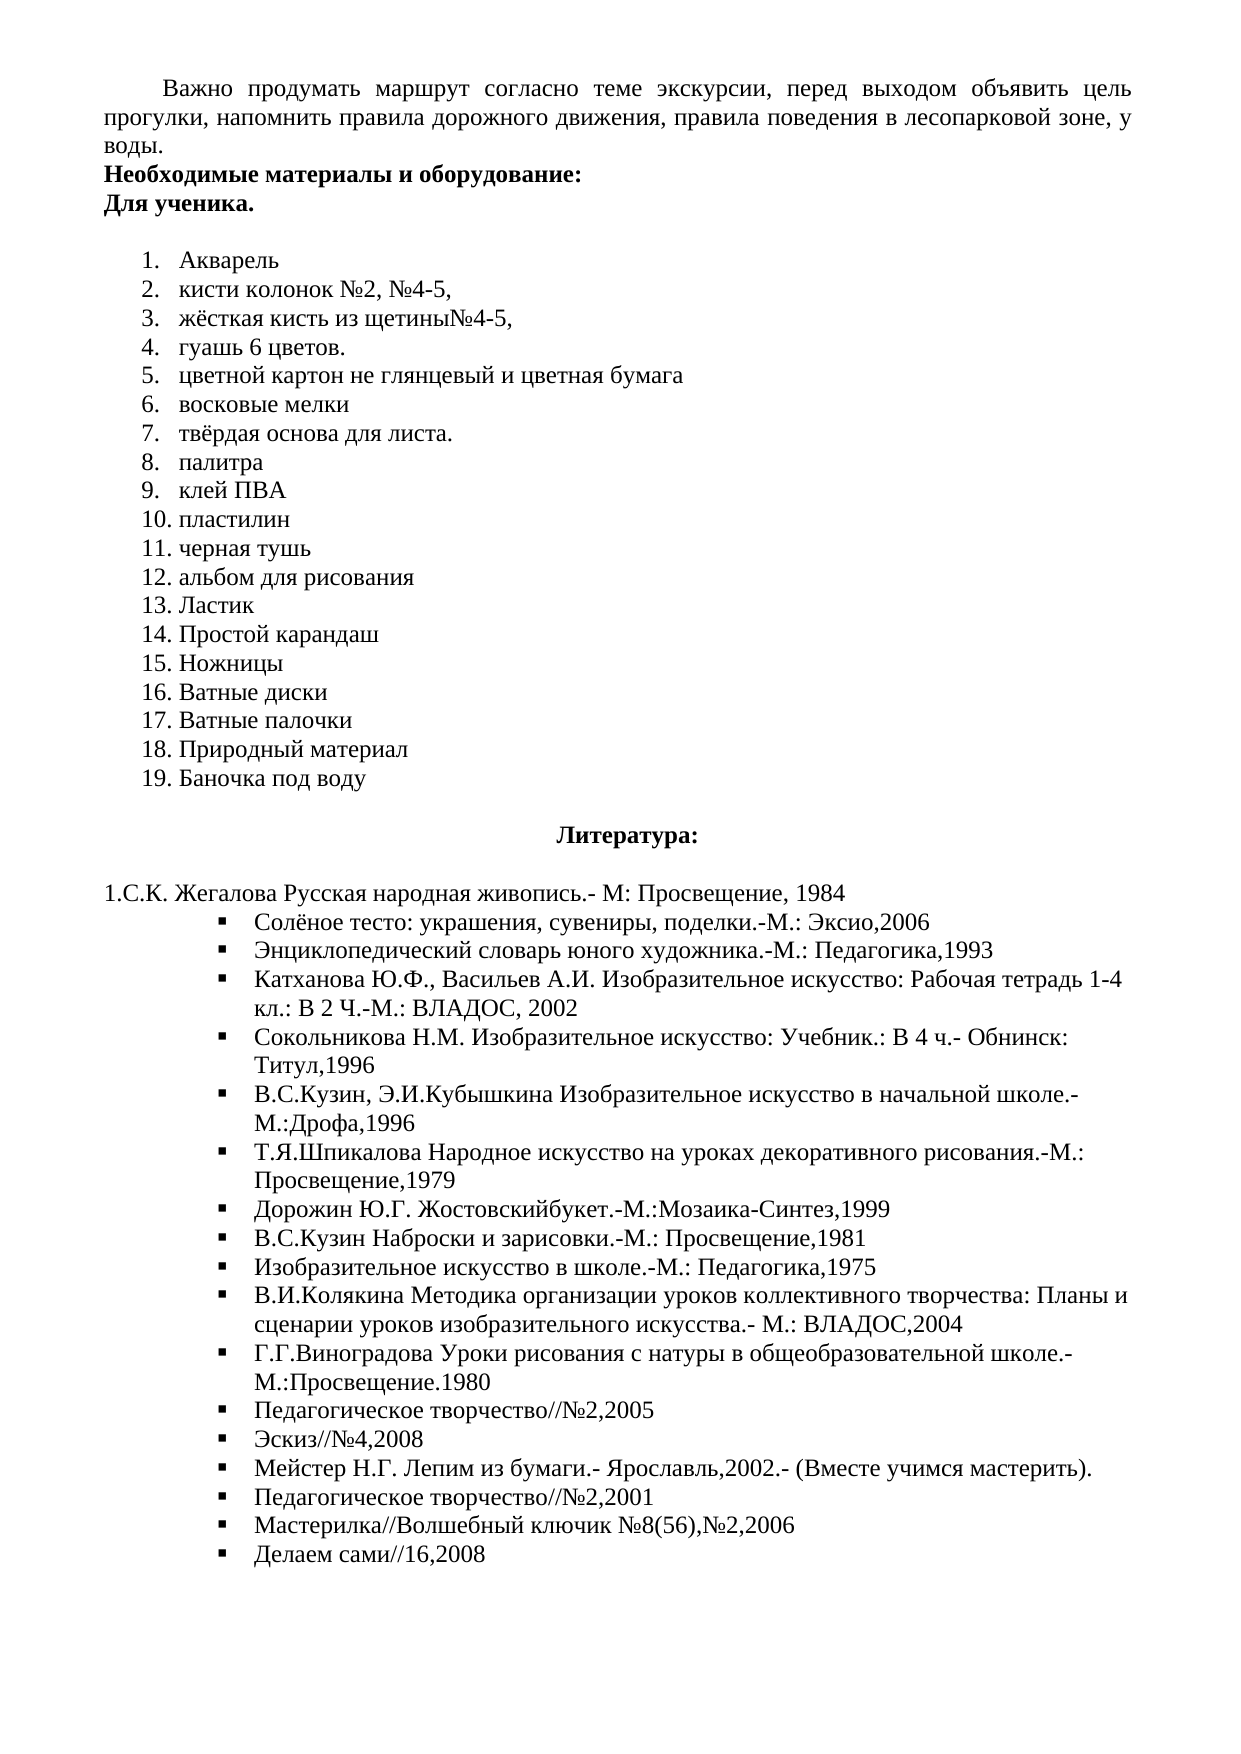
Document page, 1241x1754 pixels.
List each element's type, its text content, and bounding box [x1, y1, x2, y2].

list цветной картон не глянцевый и цветная бумага [141, 361, 1152, 389]
list Ватные палочки [141, 706, 1152, 734]
text Важно продумать маршрут согласно теме экскурсии, перед выходом объявить цель прогулки, напомнить правила дорожного движения, правила поведения в лесопарковой зоне, у воды. [103, 73, 1133, 159]
list Катханова Ю.Ф., Васильев А.И. Изобразительное искусство: Рабочая тетрадь 1-4 кл.: В 2 Ч.-М.: ВЛАДОС, 2002 [216, 964, 1152, 1022]
list Дорожин Ю.Г. Жостовскийбукет.-М.:Мозаика-Синтез,1999 [216, 1194, 1152, 1223]
list В.И.Колякина Методика организации уроков коллективного творчества: Планы и сценарии уроков изобразительного искусства.- М.: ВЛАДОС,2004 [216, 1281, 1152, 1338]
list жёсткая кисть из щетины№4-5, [141, 303, 1152, 332]
list палитра [141, 447, 1152, 476]
list кисти колонок №2, №4-5, [141, 274, 1152, 303]
list твёрдая основа для листа. [141, 418, 1152, 447]
list Делаем сами//16,2008 [216, 1539, 1152, 1568]
list Солёное тесто: украшения, сувениры, поделки.-М.: Эксио,2006 [216, 907, 1152, 936]
text Необходимые материалы и оборудование: [103, 159, 1152, 188]
list Педагогическое творчество//№2,2001 [216, 1482, 1152, 1511]
list Т.Я.Шпикалова Народное искусство на уроках декоративного рисования.-М.: Просвещение,1979 [216, 1137, 1152, 1194]
list восковые мелки [141, 389, 1152, 418]
list Эскиз//№4,2008 [216, 1424, 1152, 1453]
list Сокольникова Н.М. Изобразительное искусство: Учебник.: В 4 ч.- Обнинск: Титул,1996 [216, 1022, 1152, 1079]
list Ватные диски [141, 677, 1152, 706]
list Ножницы [141, 648, 1152, 677]
list Энциклопедический словарь юного художника.-М.: Педагогика,1993 [216, 936, 1152, 964]
list В.С.Кузин Наброски и зарисовки.-М.: Просвещение,1981 [216, 1223, 1152, 1252]
list Природный материал [141, 734, 1152, 763]
list Г.Г.Виноградова Уроки рисования с натуры в общеобразовательной школе.-М.:Просвещение.1980 [216, 1338, 1152, 1396]
list альбом для рисования [141, 562, 1152, 591]
list гуашь 6 цветов. [141, 332, 1152, 361]
list Акварель [141, 246, 1152, 274]
text Литература: [103, 821, 1152, 849]
text Для ученика. [103, 188, 1152, 217]
list черная тушь [141, 533, 1152, 562]
text 1.С.К. Жегалова Русская народная живопись.- М: Просвещение, 1984 [103, 878, 1152, 907]
list пластилин [141, 504, 1152, 533]
list Мастерилка//Волшебный ключик №8(56),№2,2006 [216, 1511, 1152, 1539]
list Баночка под воду [141, 763, 1152, 792]
list клей ПВА [141, 476, 1152, 504]
list Ластик [141, 591, 1152, 619]
list В.С.Кузин, Э.И.Кубышкина Изобразительное искусство в начальной школе.-М.:Дрофа,1996 [216, 1079, 1152, 1137]
list Мейстер Н.Г. Лепим из бумаги.- Ярославль,2002.- (Вместе учимся мастерить). [216, 1453, 1152, 1482]
list Простой карандаш [141, 619, 1152, 648]
list Педагогическое творчество//№2,2005 [216, 1396, 1152, 1424]
list Изобразительное искусство в школе.-М.: Педагогика,1975 [216, 1252, 1152, 1281]
